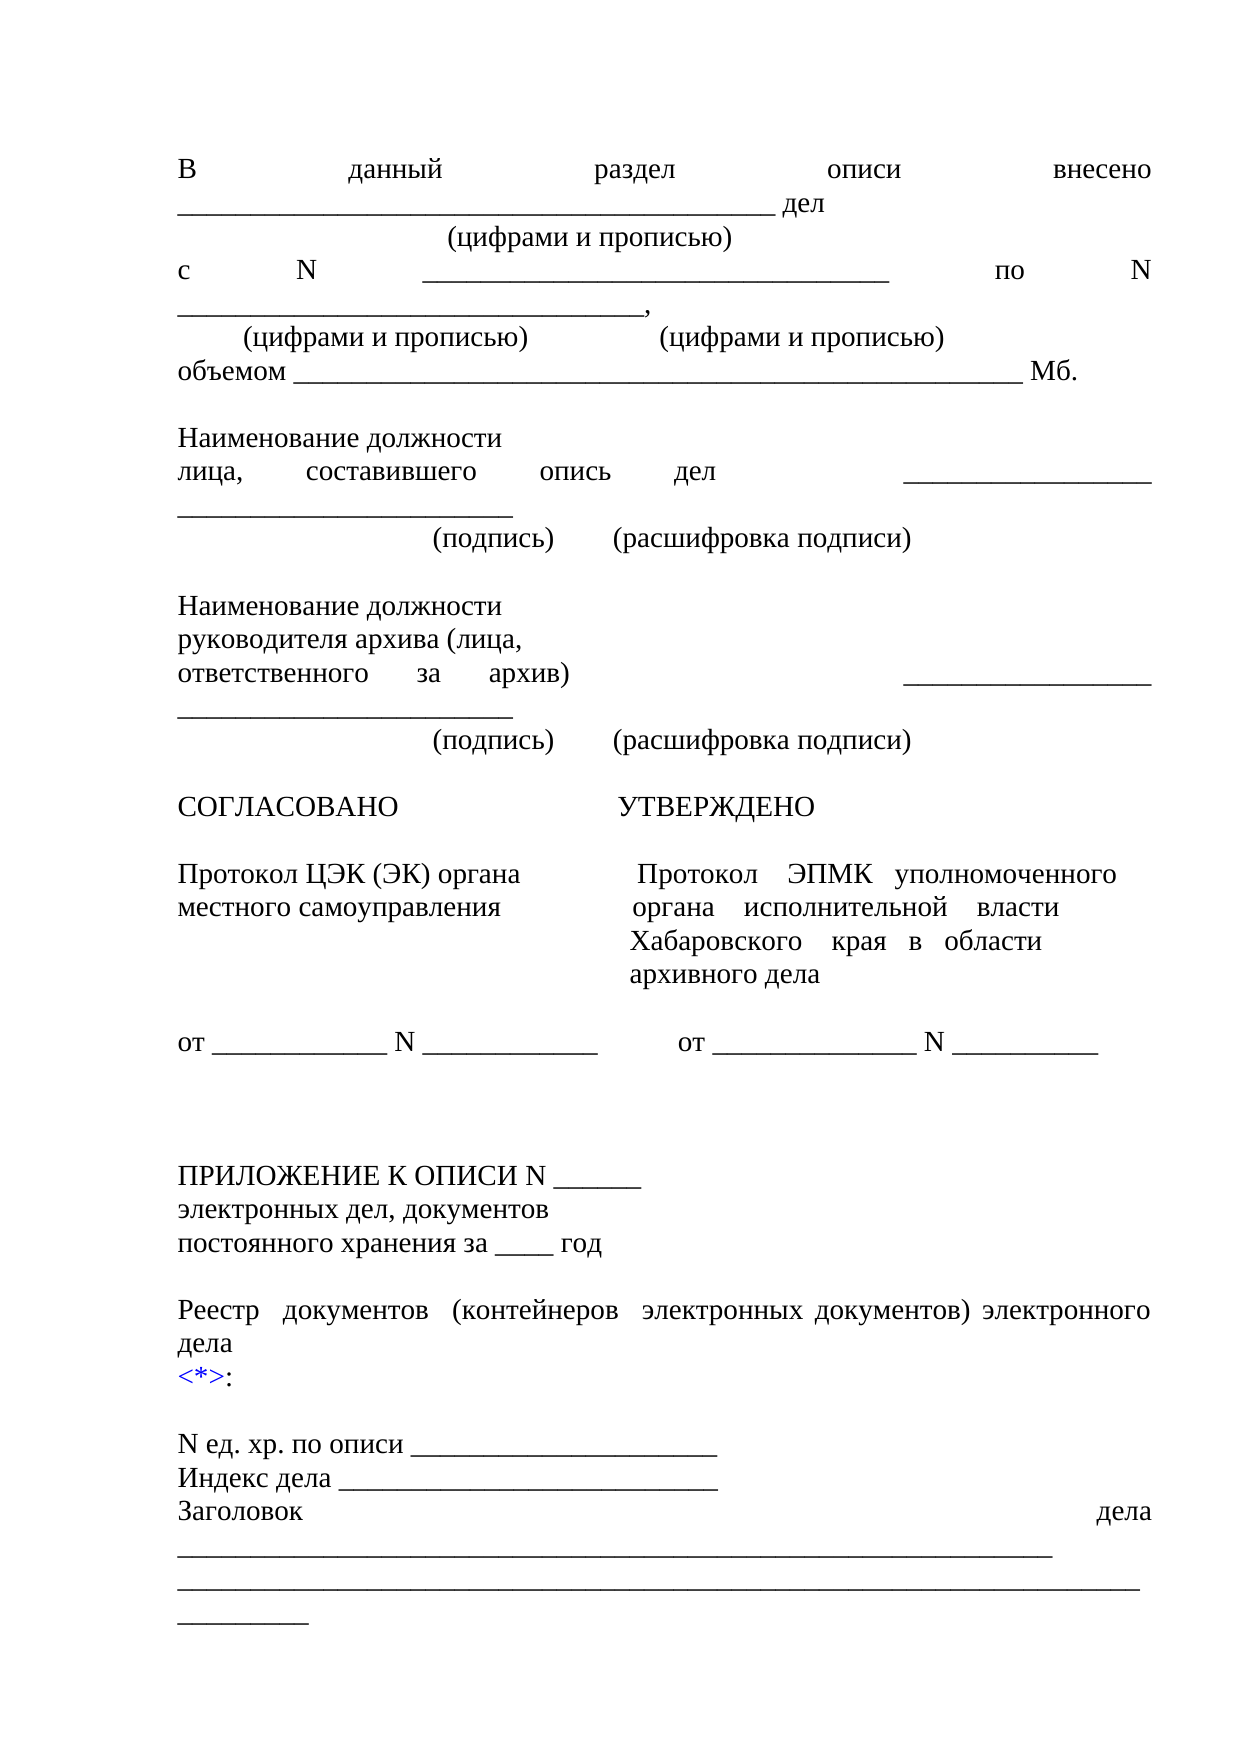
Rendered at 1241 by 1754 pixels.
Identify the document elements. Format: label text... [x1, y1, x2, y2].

text постоянного хранения за ____ год [177, 1225, 1152, 1258]
text Индекс дела __________________________ [177, 1460, 1152, 1493]
text архивного дела [177, 957, 1152, 990]
text В данный раздел описи внесено _________________________________________ дел [177, 152, 1152, 219]
text от ____________ N ____________ от ______________ N __________ [177, 1024, 1152, 1057]
text Реестр документов (контейнеров электронных документов) электронного дела [177, 1292, 1152, 1359]
text СОГЛАСОВАНО УТВЕРЖДЕНО [177, 789, 1152, 822]
text объемом __________________________________________________ Мб. [177, 353, 1152, 386]
text N ед. хр. по описи _____________________ [177, 1426, 1152, 1460]
text Хабаровского края в области [177, 923, 1152, 957]
text (подпись) (расшифровка подписи) [177, 722, 1152, 755]
text ответственного за архив) _________________ _______________________ [177, 655, 1152, 722]
text ПРИЛОЖЕНИЕ К ОПИСИ N ______ [177, 1158, 1152, 1191]
text Протокол ЦЭК (ЭК) органа Протокол ЭПМК уполномоченного [177, 856, 1152, 889]
text (цифрами и прописью) [177, 219, 1152, 252]
text местного самоуправления органа исполнительной власти [177, 889, 1152, 923]
text Наименование должности [177, 588, 1152, 621]
text (подпись) (расшифровка подписи) [177, 521, 1152, 554]
text ___________________________________________________________________________ [177, 1560, 1152, 1627]
text лица, составившего опись дел _________________ _______________________ [177, 453, 1152, 521]
text (цифрами и прописью) (цифрами и прописью) [177, 319, 1152, 353]
text Наименование должности [177, 420, 1152, 453]
text электронных дел, документов [177, 1191, 1152, 1225]
text с N ________________________________ по N ________________________________, [177, 252, 1152, 319]
text Заголовок дела ____________________________________________________________ [177, 1493, 1152, 1560]
text <*>: [177, 1359, 1152, 1393]
text руководителя архива (лица, [177, 621, 1152, 655]
